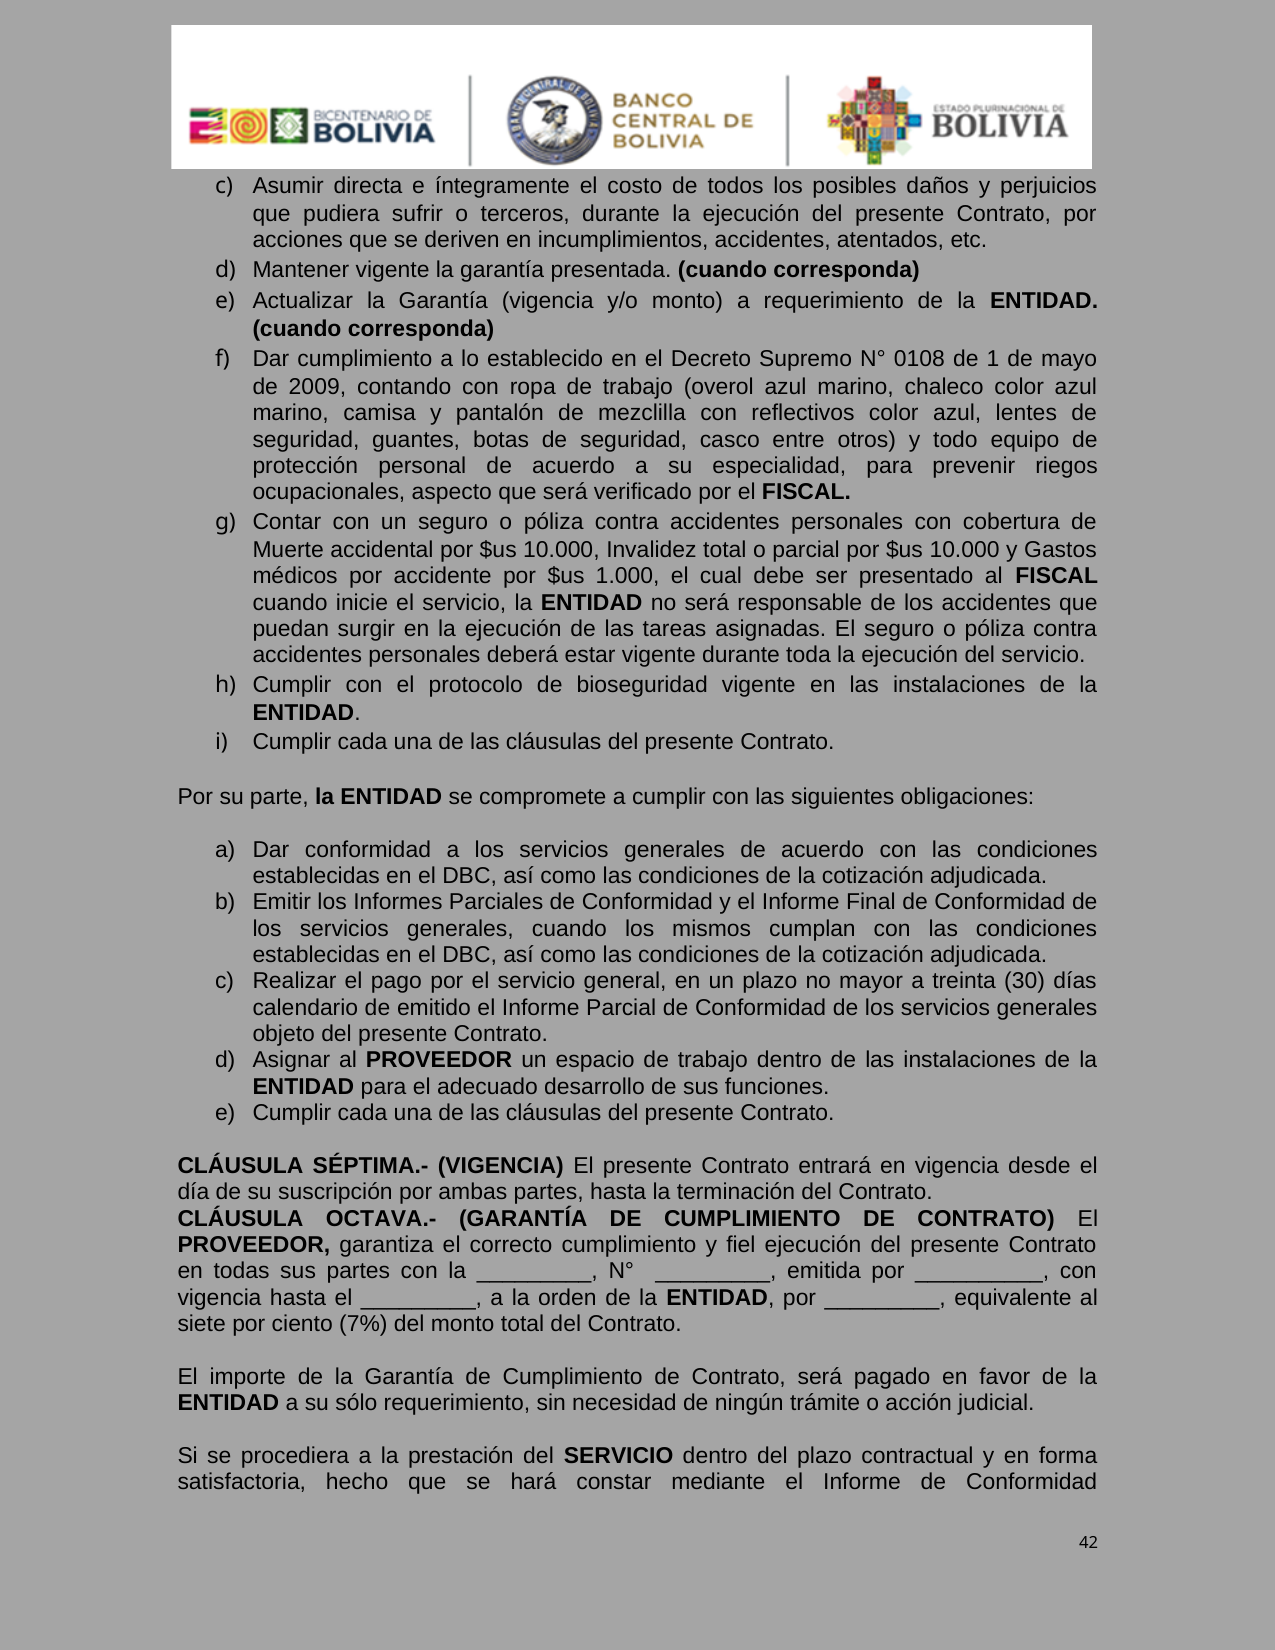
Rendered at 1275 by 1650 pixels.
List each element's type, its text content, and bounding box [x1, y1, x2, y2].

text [177, 1442, 1098, 1494]
list Mantener vigente la garantía presentada. (cuando corresponda) [215, 253, 1098, 284]
list Actualizar la Garantía (vigencia y/o monto) a requerimiento de la ENTIDAD. (cuando corresponda) [215, 284, 1098, 342]
list Cumplir cada una de las cláusulas del presente Contrato. [215, 1099, 1098, 1125]
list Asumir directa e íntegramente el costo de todos los posibles daños y perjuicios que pudiera sufrir o terceros, durante la ejecución del presente Contrato, por acciones que se deriven en incumplimientos, accidentes, atentados, etc. [215, 148, 1098, 253]
text El importe de la Garantía de Cumplimiento de Contrato, será pagado en favor de la ENTIDAD a su sólo requerimiento, sin necesidad de ningún trámite o acción judicial. [177, 1363, 1098, 1415]
list Contar con un seguro o póliza contra accidentes personales con cobertura de Muerte accidental por $us 10.000, Invalidez total o parcial por $us 10.000 y Gastos médicos por accidente por $us 1.000, el cual debe ser presentado al FISCAL cuando inicie el servicio, la ENTIDAD no será responsable de los accidentes que puedan surgir en la ejecución de las tareas asignadas. El seguro o póliza contra accidentes personales deberá estar vigente durante toda la ejecución del servicio. [215, 504, 1098, 668]
list Asignar al PROVEEDOR un espacio de trabajo dentro de las instalaciones de la ENTIDAD para el adecuado desarrollo de sus funciones. [215, 1046, 1098, 1099]
list Dar conformidad a los servicios generales de acuerdo con las condiciones establecidas en el DBC, así como las condiciones de la cotización adjudicada. [215, 836, 1098, 888]
list Realizar el pago por el servicio general, en un plazo no mayor a treinta (30) días calendario de emitido el Informe Parcial de Conformidad de los servicios generales objeto del presente Contrato. [215, 967, 1098, 1046]
text Por su parte, la ENTIDAD se compromete a cumplir con las siguientes obligaciones: [177, 783, 1098, 809]
list Dar cumplimiento a lo establecido en el Decreto Supremo N° 0108 de 1 de mayo de 2009, contando con ropa de trabajo (overol azul marino, chaleco color azul marino, camisa y pantalón de mezclilla con reflectivos color azul, lentes de seguridad, guantes, botas de seguridad, casco entre otros) y todo equipo de protección personal de acuerdo a su especialidad, para prevenir riegos ocupacionales, aspecto que será verificado por el FISCAL. [215, 342, 1098, 504]
list Cumplir cada una de las cláusulas del presente Contrato. [215, 725, 1098, 756]
list Emitir los Informes Parciales de Conformidad y el Informe Final de Conformidad de los servicios generales, cuando los mismos cumplan con las condiciones establecidas en el DBC, así como las condiciones de la cotización adjudicada. [215, 888, 1098, 967]
list Cumplir con el protocolo de bioseguridad vigente en las instalaciones de la ENTIDAD. [215, 668, 1098, 725]
text CLÁUSULA SÉPTIMA.- (VIGENCIA) El presente Contrato entrará en vigencia desde el día de su suscripción por ambas partes, hasta la terminación del Contrato. [177, 1152, 1098, 1204]
text CLÁUSULA OCTAVA.- (GARANTÍA DE CUMPLIMIENTO DE CONTRATO) El PROVEEDOR, garantiza el correcto cumplimiento y fiel ejecución del presente Contrato en todas sus partes con la _________, N° _________, emitida por __________, con vigencia hasta el _________, a la orden de la ENTIDAD, por _________, equivalente al siete por ciento (7%) del monto total del Contrato. [177, 1204, 1098, 1336]
picture [171, 25, 1092, 169]
